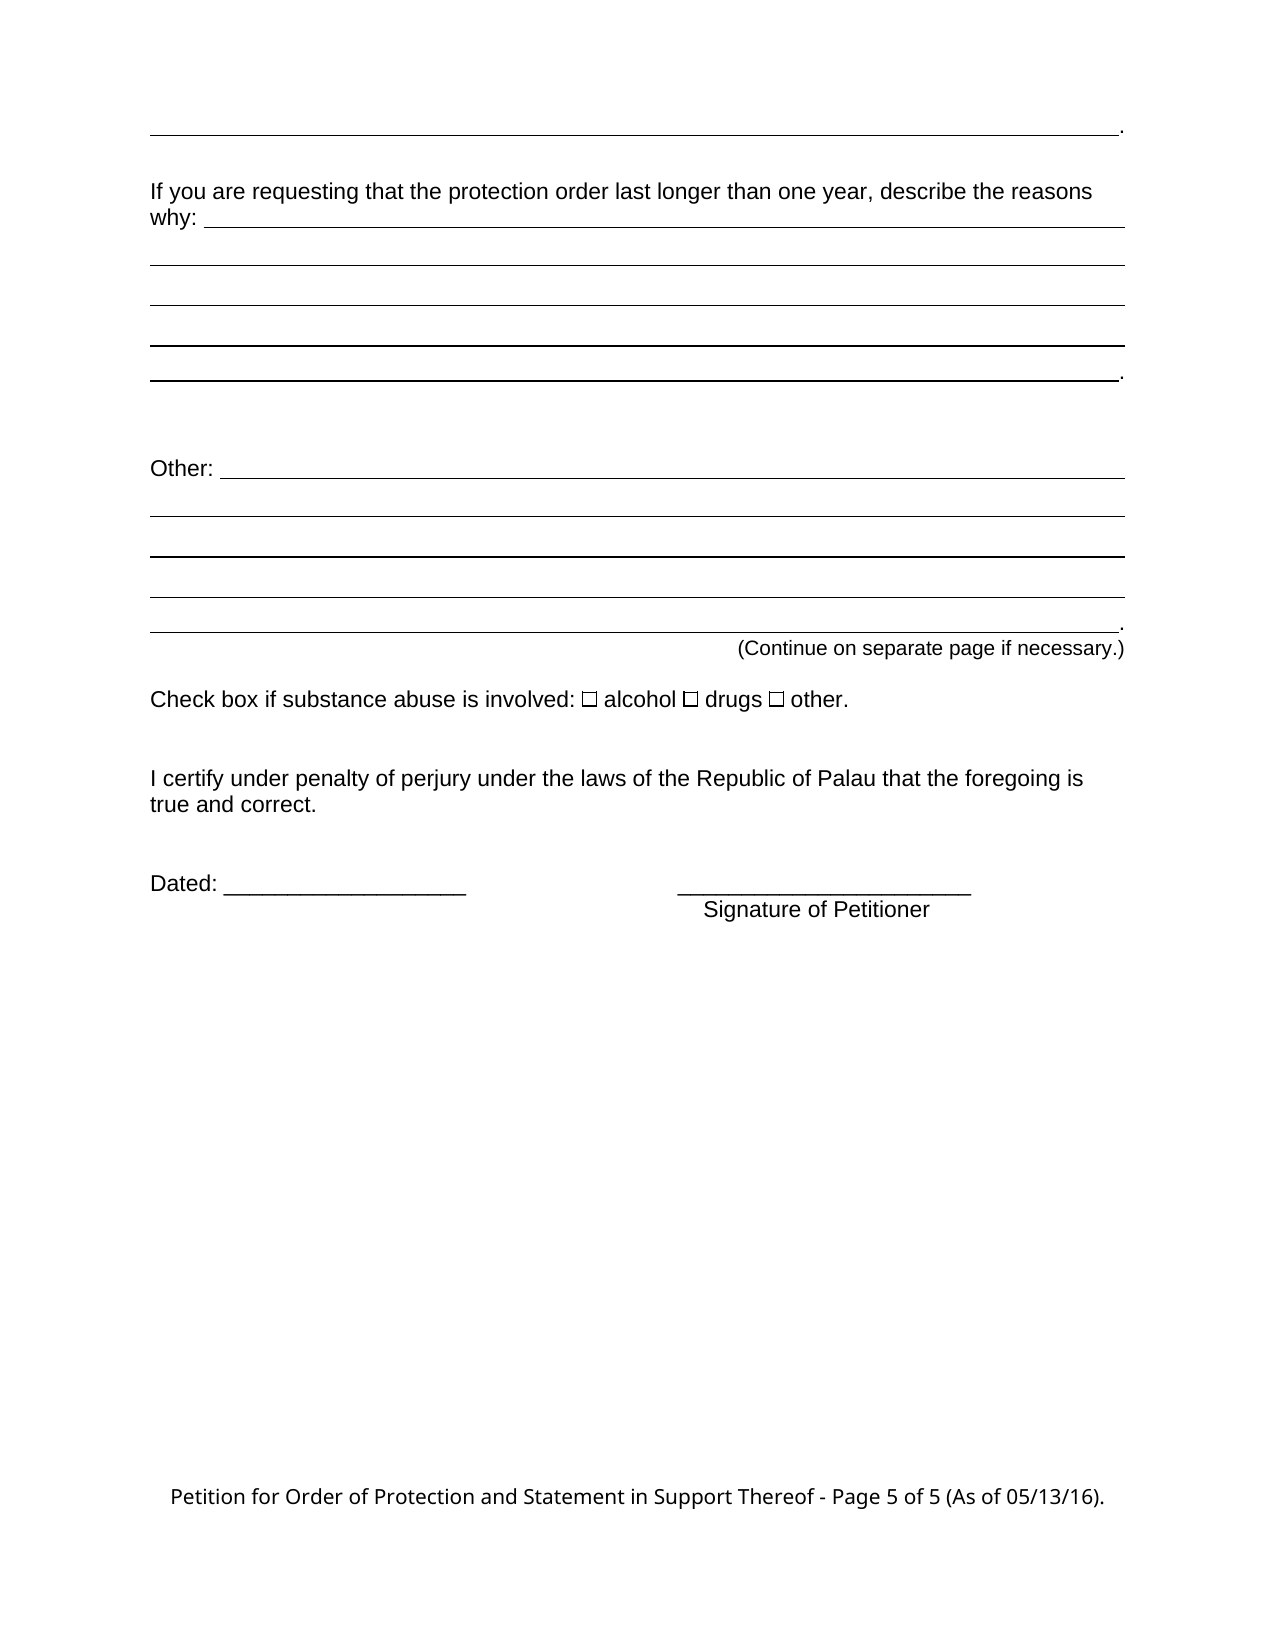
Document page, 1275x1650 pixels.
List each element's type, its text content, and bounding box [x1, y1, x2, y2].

text . [150, 112, 1125, 139]
text Check box if substance abuse is involved: alcohol drugs other. [150, 686, 1125, 712]
text If you are requesting that the protection order last longer than one year, describe the reasons why: [150, 178, 1125, 230]
text . [150, 609, 1125, 635]
text (Continue on separate page if necessary.) [150, 635, 1125, 659]
text . [150, 358, 1125, 384]
text Signature of Petitioner [150, 896, 1125, 923]
text Other: [150, 455, 1125, 482]
text Dated: ___________________ _______________________ [150, 870, 1113, 896]
text I certify under penalty of perjury under the laws of the Republic of Palau that the foregoing is true and correct. [150, 765, 1125, 817]
